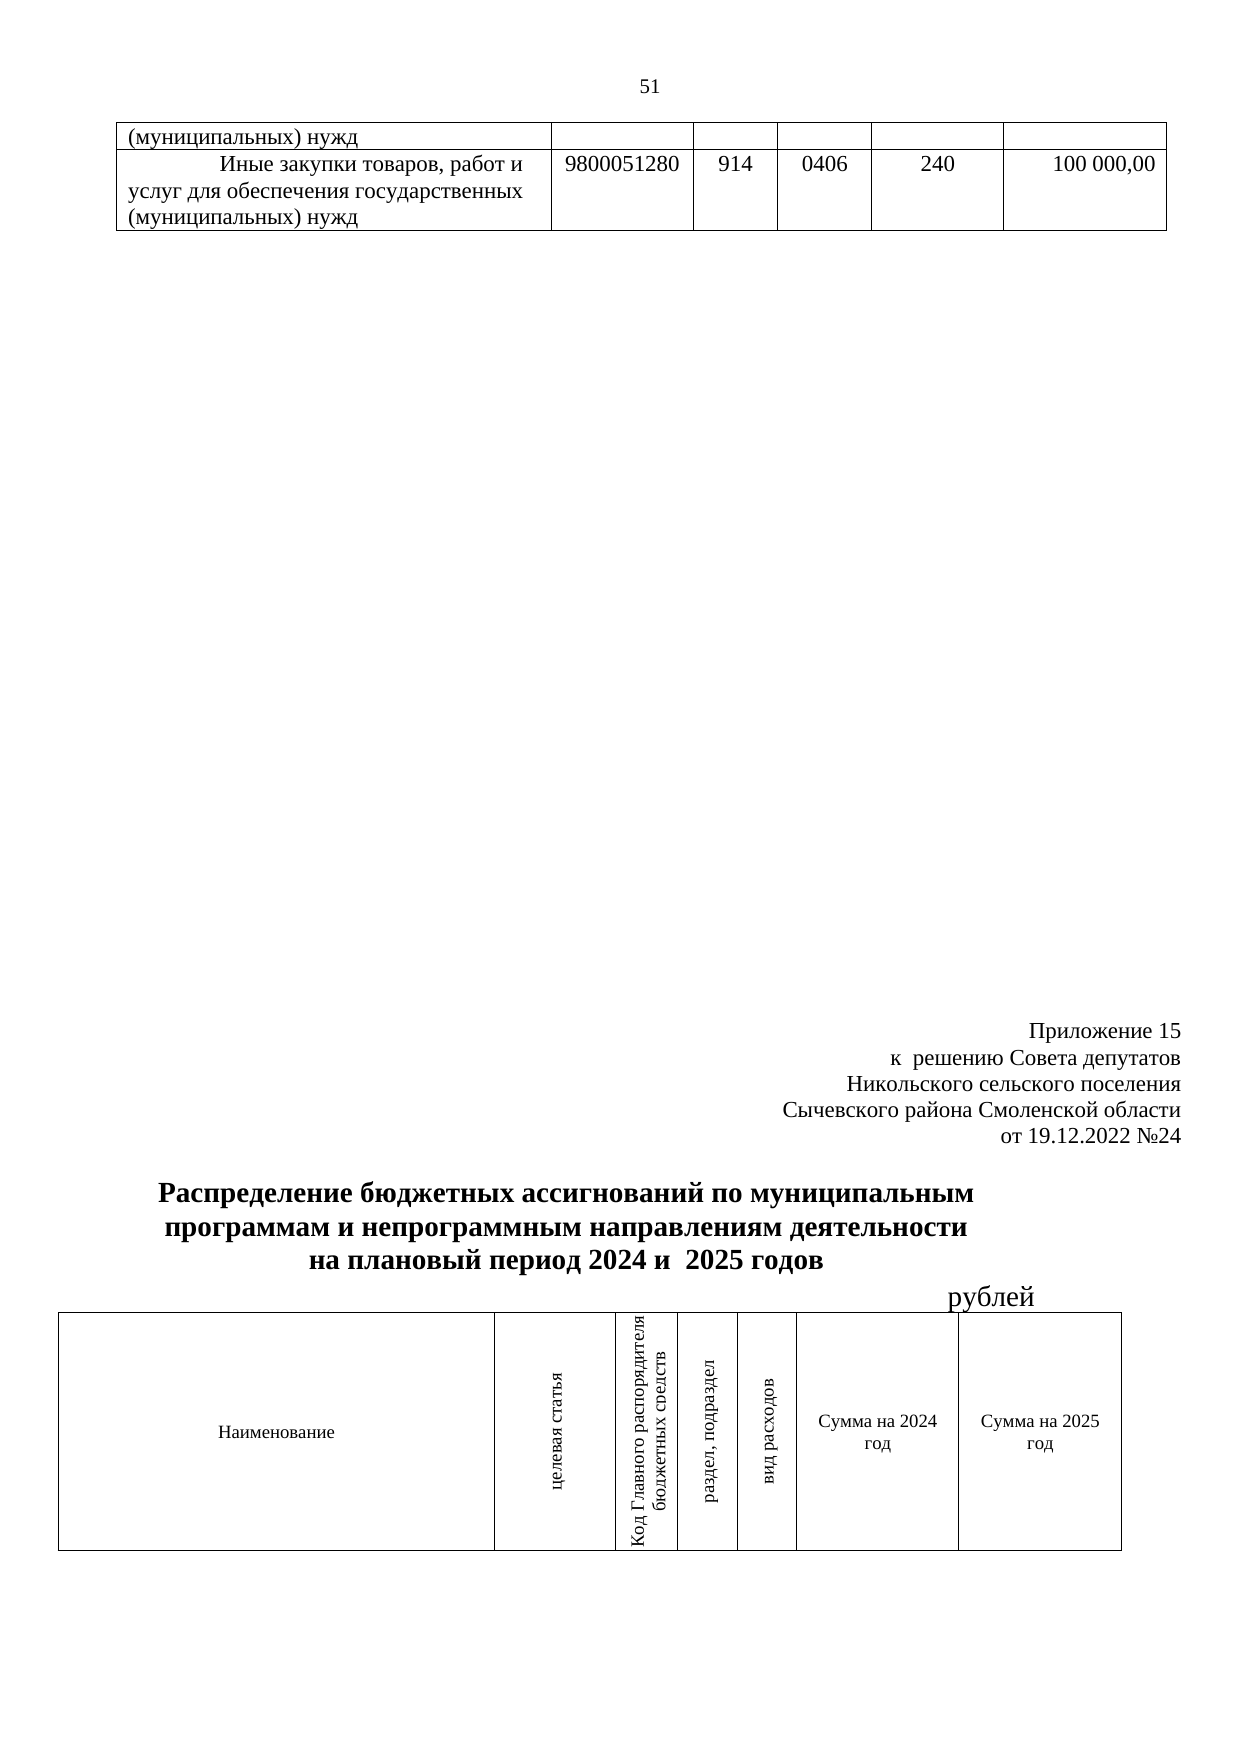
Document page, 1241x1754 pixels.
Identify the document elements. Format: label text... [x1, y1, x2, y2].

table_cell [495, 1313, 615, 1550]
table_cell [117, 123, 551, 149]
text от 19.12.2022 №24 [118, 1123, 1181, 1149]
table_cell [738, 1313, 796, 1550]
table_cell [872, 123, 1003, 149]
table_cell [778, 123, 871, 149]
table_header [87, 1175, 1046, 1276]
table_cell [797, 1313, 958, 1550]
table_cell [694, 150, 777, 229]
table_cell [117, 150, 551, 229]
text Никольского сельского поселения [118, 1070, 1181, 1096]
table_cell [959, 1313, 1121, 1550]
text Сычевского района Смоленской области [118, 1096, 1181, 1123]
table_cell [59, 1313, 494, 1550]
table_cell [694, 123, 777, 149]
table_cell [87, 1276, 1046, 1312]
text к решению Совета депутатов [118, 1043, 1181, 1070]
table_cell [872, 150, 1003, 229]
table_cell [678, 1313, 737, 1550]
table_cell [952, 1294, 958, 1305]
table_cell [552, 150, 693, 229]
text Приложение 15 [118, 1017, 1181, 1043]
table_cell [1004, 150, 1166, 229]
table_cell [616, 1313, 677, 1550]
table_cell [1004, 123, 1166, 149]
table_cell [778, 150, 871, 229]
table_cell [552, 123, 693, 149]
